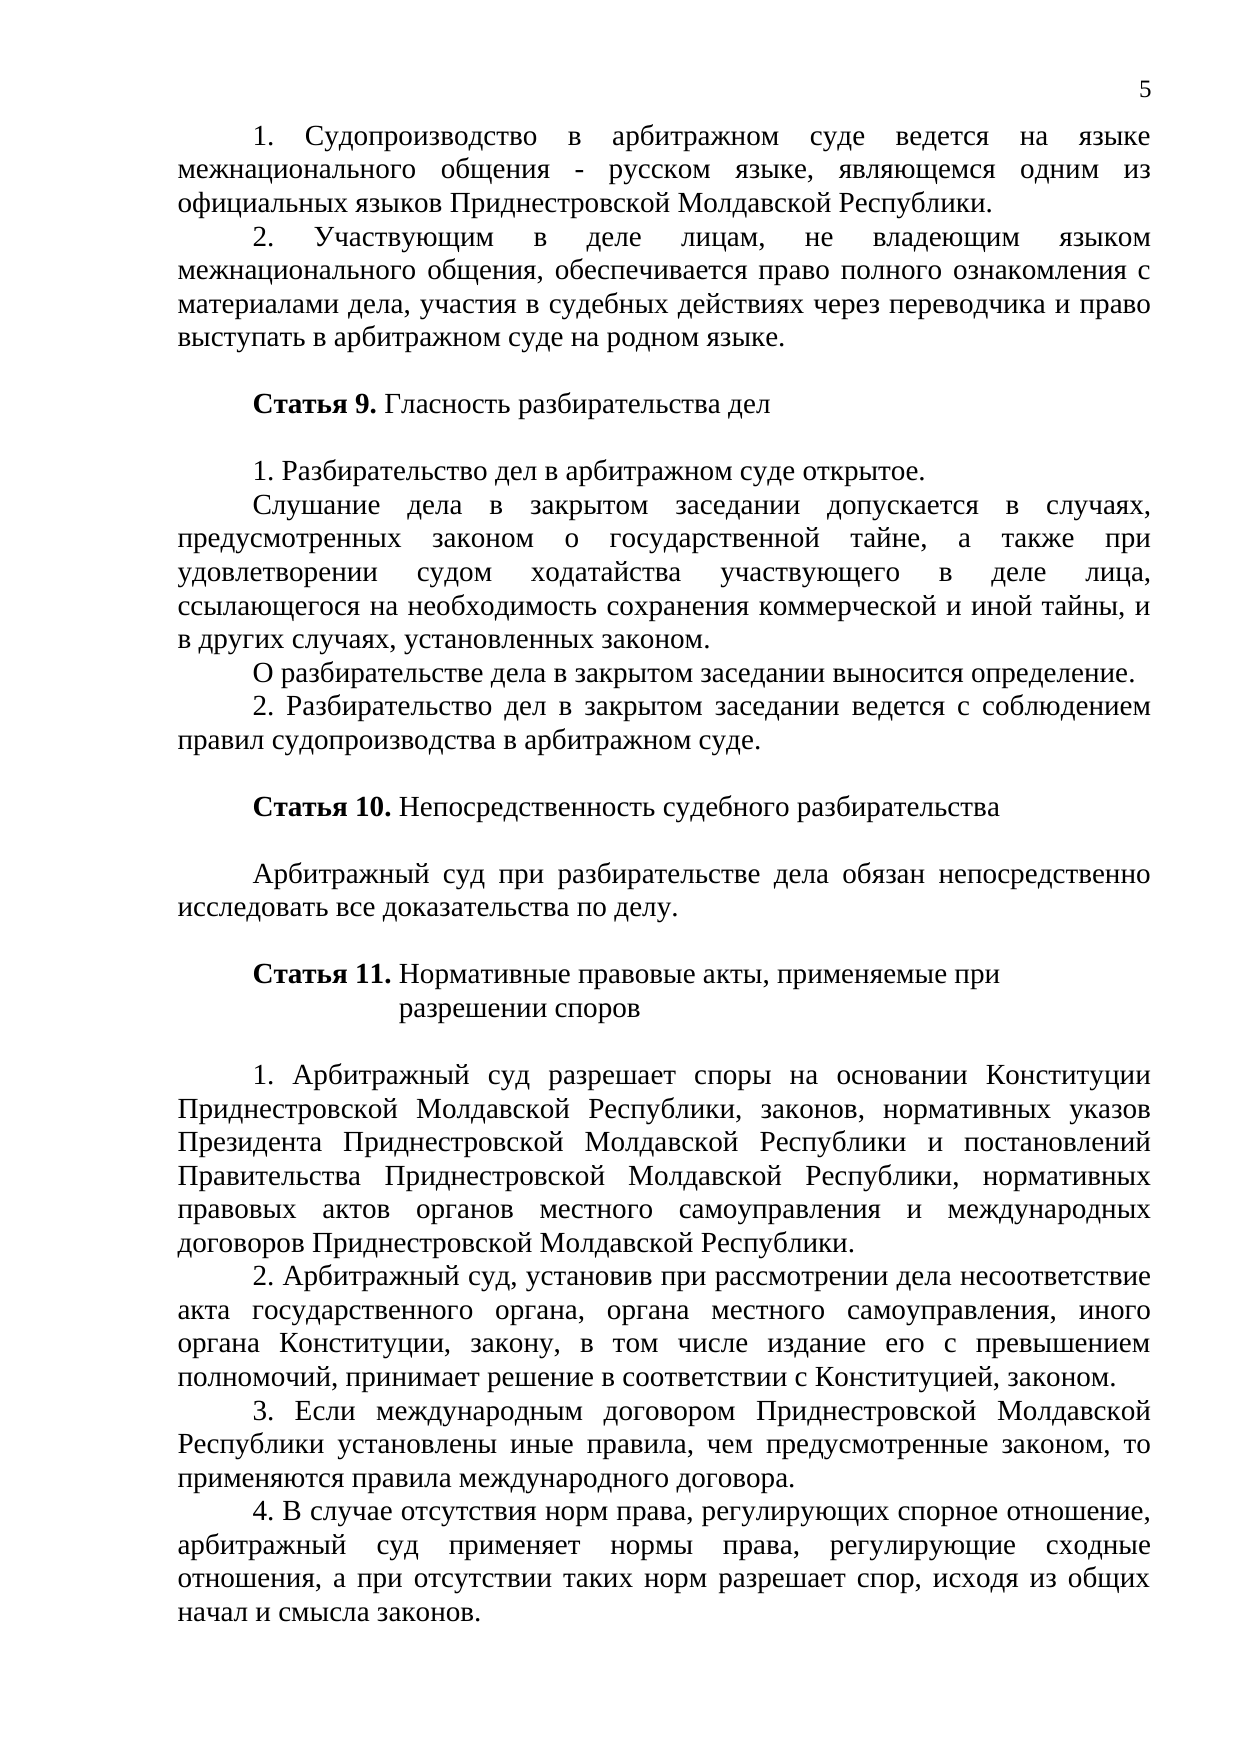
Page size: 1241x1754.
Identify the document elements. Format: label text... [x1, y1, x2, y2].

text 2. Арбитражный суд, установив при рассмотрении дела несоответствие акта государственного органа, органа местного самоуправления, иного органа Конституции, закону, в том числе издание его с превышением полномочий, принимает решение в соответствии с Конституцией, законом. [177, 1258, 1152, 1393]
text 2. Разбирательство дел в закрытом заседании ведется с соблюдением правил судопроизводства в арбитражном суде. [177, 688, 1152, 755]
text О разбирательстве дела в закрытом заседании выносится определение. [177, 655, 1152, 688]
text 4. В случае отсутствия норм права, регулирующих спорное отношение, арбитражный суд применяет нормы права, регулирующие сходные отношения, а при отсутствии таких норм разрешает спор, исходя из общих начал и смысла законов. [177, 1493, 1152, 1627]
text 1. Арбитражный суд разрешает споры на основании Конституции Приднестровской Молдавской Республики, законов, нормативных указов Президента Приднестровской Молдавской Республики и постановлений Правительства Приднестровской Молдавской Республики, нормативных правовых актов органов местного самоуправления и международных договоров Приднестровской Молдавской Республики. [177, 1057, 1152, 1258]
text Статья 10. Непосредственность судебного разбирательства [177, 789, 1152, 822]
text 2. Участвующим в деле лицам, не владеющим языком межнационального общения, обеспечивается право полного ознакомления с материалами дела, участия в судебных действиях через переводчика и право выступать в арбитражном суде на родном языке. [177, 219, 1152, 353]
text Статья 11. Нормативные правовые акты, применяемые при [177, 957, 1152, 990]
text 1. Судопроизводство в арбитражном суде ведется на языке межнационального общения - русском языке, являющемся одним из официальных языков Приднестровской Молдавской Республики. [177, 118, 1152, 219]
text 1. Разбирательство дел в арбитражном суде открытое. [177, 453, 1152, 487]
text разрешении споров [323, 990, 1152, 1024]
text Слушание дела в закрытом заседании допускается в случаях, предусмотренных законом о государственной тайне, а также при удовлетворении судом ходатайства участвующего в деле лица, ссылающегося на необходимость сохранения коммерческой и иной тайны, и в других случаях, установленных законом. [177, 487, 1152, 655]
text Статья 9. Гласность разбирательства дел [177, 386, 1152, 420]
text Арбитражный суд при разбирательстве дела обязан непосредственно исследовать все доказательства по делу. [177, 856, 1152, 923]
text 3. Если международным договором Приднестровской Молдавской Республики установлены иные правила, чем предусмотренные законом, то применяются правила международного договора. [177, 1393, 1152, 1493]
